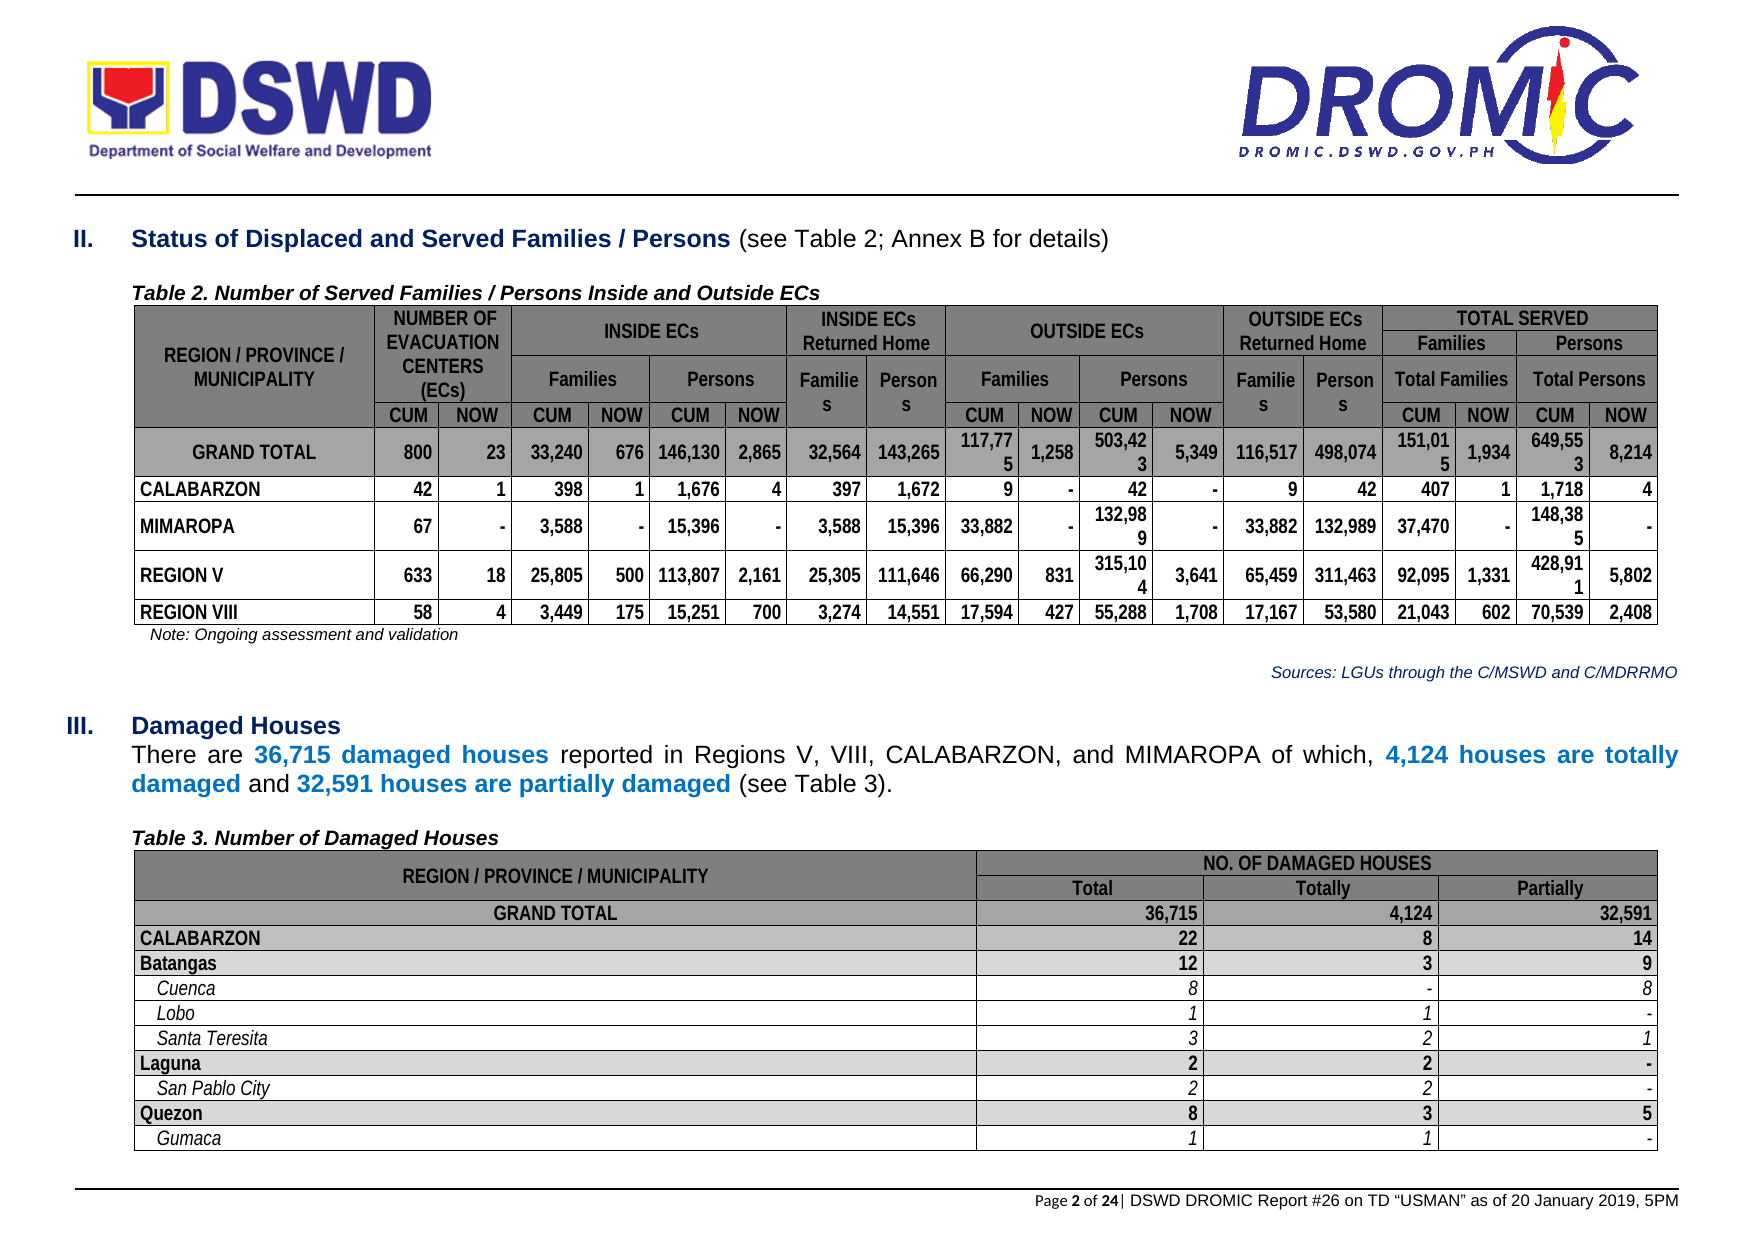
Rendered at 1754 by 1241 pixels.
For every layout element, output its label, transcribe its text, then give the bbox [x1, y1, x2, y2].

table_cell 800 [375, 428, 438, 476]
table_cell Persons [867, 356, 945, 427]
table_cell 1 [977, 1126, 1203, 1150]
table_cell - [439, 502, 511, 550]
table_cell 2 [1204, 1076, 1438, 1100]
table_cell - [1019, 502, 1079, 550]
table_cell 92,095 [1383, 551, 1455, 599]
table_cell - [726, 502, 786, 550]
table_cell 14,551 [867, 600, 945, 624]
table_cell 3 [977, 1026, 1203, 1050]
table_cell 3,641 [1153, 551, 1223, 599]
table_cell 42 [375, 477, 438, 501]
table_cell Cuenca [151, 976, 976, 1000]
table_cell 8 [1204, 926, 1438, 950]
table_header INSIDE ECs [512, 306, 786, 355]
table_cell 66,290 [946, 551, 1018, 599]
table_cell 33,240 [512, 428, 588, 476]
table_cell 3 [1204, 951, 1438, 975]
table_cell 1,676 [650, 477, 725, 501]
text Note: Ongoing assessment and validation [75, 625, 1679, 644]
table_header NUMBER OF EVACUATION CENTERS (ECs) [375, 306, 511, 402]
table_cell [135, 1026, 151, 1050]
table_cell 17,167 [1224, 600, 1303, 624]
table_cell Quezon [135, 1101, 976, 1125]
table_cell 4 [726, 477, 786, 501]
table_cell 36,715 [977, 901, 1203, 925]
table_cell 55,288 [1080, 600, 1152, 624]
table_cell GRAND TOTAL [135, 901, 976, 925]
table_cell 5 [1439, 1101, 1657, 1125]
table_cell 3,588 [512, 502, 588, 550]
table_cell CUM [375, 403, 438, 427]
table_cell 32,591 [1439, 901, 1657, 925]
table_cell NOW [726, 403, 786, 427]
table_cell Santa Teresita [151, 1026, 976, 1050]
table_cell 4 [439, 600, 511, 624]
table_cell 3,274 [787, 600, 866, 624]
list Damaged Houses [94, 711, 1679, 740]
table_cell 117,775 [946, 428, 1018, 476]
table_cell Families [1224, 356, 1303, 427]
table_cell [135, 1126, 151, 1150]
table_cell 428,911 [1517, 551, 1589, 599]
table_cell 8 [977, 976, 1203, 1000]
list Table 3. Number of Damaged Houses [131, 826, 1679, 850]
table_cell - [1439, 1051, 1657, 1075]
table_cell 1 [439, 477, 511, 501]
table_cell 2 [977, 1076, 1203, 1100]
table_cell 67 [375, 502, 438, 550]
table_cell 676 [589, 428, 649, 476]
table_cell 15,396 [867, 502, 945, 550]
list Table 2. Number of Served Families / Persons Inside and Outside ECs [131, 281, 1679, 305]
table_cell 33,882 [946, 502, 1018, 550]
table_cell 23 [439, 428, 511, 476]
table_cell 700 [726, 600, 786, 624]
table_cell 8,214 [1590, 428, 1657, 476]
table_cell 2,408 [1590, 600, 1657, 624]
table_cell 602 [1456, 600, 1516, 624]
table_cell 633 [375, 551, 438, 599]
table_cell NOW [589, 403, 649, 427]
table_cell 25,305 [787, 551, 866, 599]
table_cell 146,130 [650, 428, 725, 476]
table_cell 111,646 [867, 551, 945, 599]
table_cell Total Persons [1517, 356, 1657, 402]
table_cell Persons [1517, 331, 1657, 355]
table_cell 2 [1204, 1026, 1438, 1050]
table_cell 3 [1204, 1101, 1438, 1125]
table_cell Total [977, 876, 1203, 900]
table_cell 398 [512, 477, 588, 501]
table_header INSIDE ECs Returned Home [787, 306, 945, 355]
table_cell 1 [1439, 1026, 1657, 1050]
table_cell Families [1383, 331, 1516, 355]
table_header REGION / PROVINCE / MUNICIPALITY [135, 851, 976, 900]
table_cell 21,043 [1383, 600, 1455, 624]
table_cell 8 [977, 1101, 1203, 1125]
table_cell 1,258 [1019, 428, 1079, 476]
table_cell Laguna [135, 1051, 976, 1075]
table_cell 427 [1019, 600, 1079, 624]
table_cell 315,104 [1080, 551, 1152, 599]
table_cell CUM [650, 403, 725, 427]
table_cell 70,539 [1517, 600, 1589, 624]
table_cell [135, 976, 151, 1000]
table_cell REGION VIII [135, 600, 374, 624]
table_cell 1 [1204, 1001, 1438, 1025]
table_cell 4 [1590, 477, 1657, 501]
table_cell 8 [1439, 976, 1657, 1000]
table_cell 143,265 [867, 428, 945, 476]
table_cell 9 [1224, 477, 1303, 501]
table_cell 5,802 [1590, 551, 1657, 599]
table_cell 148,385 [1517, 502, 1589, 550]
table_cell CUM [1517, 403, 1589, 427]
list Status of Displaced and Served Families / Persons (see Table 2; Annex B for details) [94, 224, 1679, 252]
table_cell 2 [977, 1051, 1203, 1075]
table_cell MIMAROPA [135, 502, 374, 550]
table_cell CUM [1080, 403, 1152, 427]
table_cell - [1204, 976, 1438, 1000]
table_cell Gumaca [151, 1126, 976, 1150]
table_cell 25,805 [512, 551, 588, 599]
table_cell 33,882 [1224, 502, 1303, 550]
table_cell 1 [1456, 477, 1516, 501]
table_cell 9 [1439, 951, 1657, 975]
table_cell CALABARZON [135, 926, 976, 950]
table_cell CUM [946, 403, 1018, 427]
table_cell - [1153, 502, 1223, 550]
table_cell NOW [1153, 403, 1223, 427]
table_cell [135, 1001, 151, 1025]
table_cell 15,396 [650, 502, 725, 550]
table_cell - [1590, 502, 1657, 550]
table_cell 1 [589, 477, 649, 501]
table_cell 32,564 [787, 428, 866, 476]
table_cell GRAND TOTAL [135, 428, 374, 476]
table_cell 9 [946, 477, 1018, 501]
table_cell 175 [589, 600, 649, 624]
picture [75, 58, 444, 164]
text Sources: LGUs through the C/MSWD and C/MDRRMO [75, 663, 1679, 682]
table_cell 22 [977, 926, 1203, 950]
table_cell 151,015 [1383, 428, 1455, 476]
table_cell 14 [1439, 926, 1657, 950]
table_cell 649,553 [1517, 428, 1589, 476]
table_cell 1,672 [867, 477, 945, 501]
picture [1231, 25, 1644, 163]
table_cell - [1019, 477, 1079, 501]
table_cell [135, 1076, 151, 1100]
table_header REGION / PROVINCE / MUNICIPALITY [135, 306, 374, 427]
table_cell 2 [1204, 1051, 1438, 1075]
table_cell San Pablo City [151, 1076, 976, 1100]
table_cell 500 [589, 551, 649, 599]
table_cell 397 [787, 477, 866, 501]
table_cell 1,331 [1456, 551, 1516, 599]
table_cell 407 [1383, 477, 1455, 501]
table_cell CALABARZON [135, 477, 374, 501]
table_cell - [1439, 1001, 1657, 1025]
table_cell 53,580 [1304, 600, 1382, 624]
table_cell 42 [1304, 477, 1382, 501]
table_cell - [1439, 1126, 1657, 1150]
table_header TOTAL SERVED [1383, 306, 1657, 330]
table_cell 831 [1019, 551, 1079, 599]
table_cell 1,718 [1517, 477, 1589, 501]
table_cell NOW [1456, 403, 1516, 427]
table_cell 18 [439, 551, 511, 599]
table_cell 1 [977, 1001, 1203, 1025]
table_cell 2,865 [726, 428, 786, 476]
table_cell Persons [650, 356, 786, 402]
table_cell 4,124 [1204, 901, 1438, 925]
table_cell 311,463 [1304, 551, 1382, 599]
table_cell NOW [439, 403, 511, 427]
table_cell Families [512, 356, 649, 402]
table_cell 2,161 [726, 551, 786, 599]
table_cell NOW [1590, 403, 1657, 427]
table_cell 3,588 [787, 502, 866, 550]
table_cell 17,594 [946, 600, 1018, 624]
table_header OUTSIDE ECs Returned Home [1224, 306, 1382, 355]
table_cell - [1153, 477, 1223, 501]
table_cell 15,251 [650, 600, 725, 624]
table_cell 3,449 [512, 600, 588, 624]
table_cell NOW [1019, 403, 1079, 427]
table_cell 1,708 [1153, 600, 1223, 624]
table_cell 42 [1080, 477, 1152, 501]
table_cell - [589, 502, 649, 550]
table_cell Partially [1439, 876, 1657, 900]
table_cell 12 [977, 951, 1203, 975]
table_cell Totally [1204, 876, 1438, 900]
table_cell 503,423 [1080, 428, 1152, 476]
table_cell Families [946, 356, 1079, 402]
table_cell 5,349 [1153, 428, 1223, 476]
table_cell Lobo [151, 1001, 976, 1025]
table_cell 65,459 [1224, 551, 1303, 599]
table_header OUTSIDE ECs [946, 306, 1223, 355]
table_cell 132,989 [1080, 502, 1152, 550]
table_cell 37,470 [1383, 502, 1455, 550]
table_cell Total Families [1383, 356, 1516, 402]
list There are 36,715 damaged houses reported in Regions V, VIII, CALABARZON, and MIMAROPA of which, 4,124 houses are totally damaged and 32,591 houses are partially damaged (see Table 3). [131, 740, 1679, 797]
table_cell REGION V [135, 551, 374, 599]
table_cell 1 [1204, 1126, 1438, 1150]
table_cell CUM [1383, 403, 1455, 427]
table_cell 116,517 [1224, 428, 1303, 476]
table_cell 132,989 [1304, 502, 1382, 550]
table_cell Persons [1080, 356, 1223, 402]
table_cell - [1439, 1076, 1657, 1100]
table_cell Families [787, 356, 866, 427]
table_cell 58 [375, 600, 438, 624]
table_cell 113,807 [650, 551, 725, 599]
table_cell CUM [512, 403, 588, 427]
table_header NO. OF DAMAGED HOUSES [977, 851, 1657, 875]
table_cell Batangas [135, 951, 976, 975]
table_cell 1,934 [1456, 428, 1516, 476]
table_cell Persons [1304, 356, 1382, 427]
table_cell - [1456, 502, 1516, 550]
table_cell 498,074 [1304, 428, 1382, 476]
